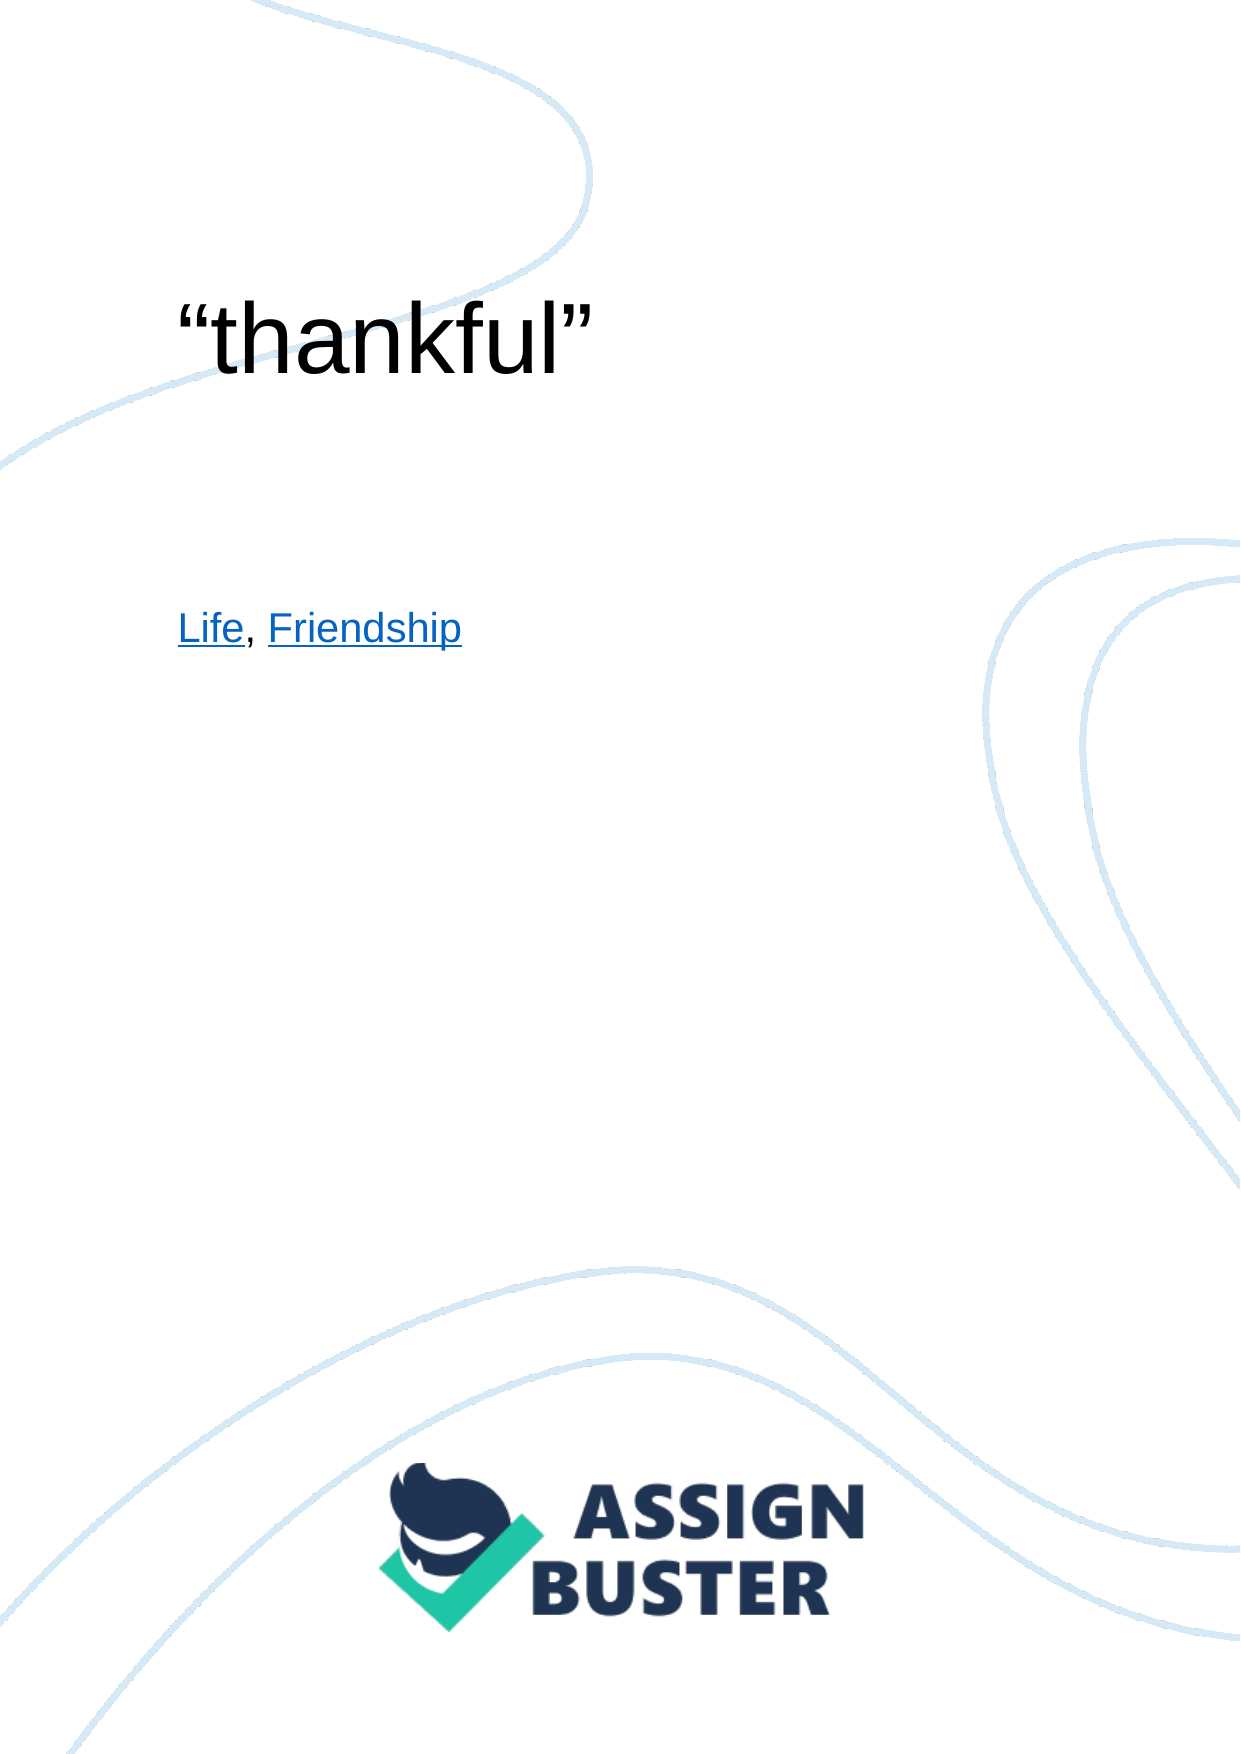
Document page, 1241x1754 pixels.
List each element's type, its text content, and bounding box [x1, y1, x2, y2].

subtitle “thankful” [177, 279, 1152, 394]
picture [0, 0, 1241, 1754]
text Life, Friendship [177, 604, 1152, 652]
